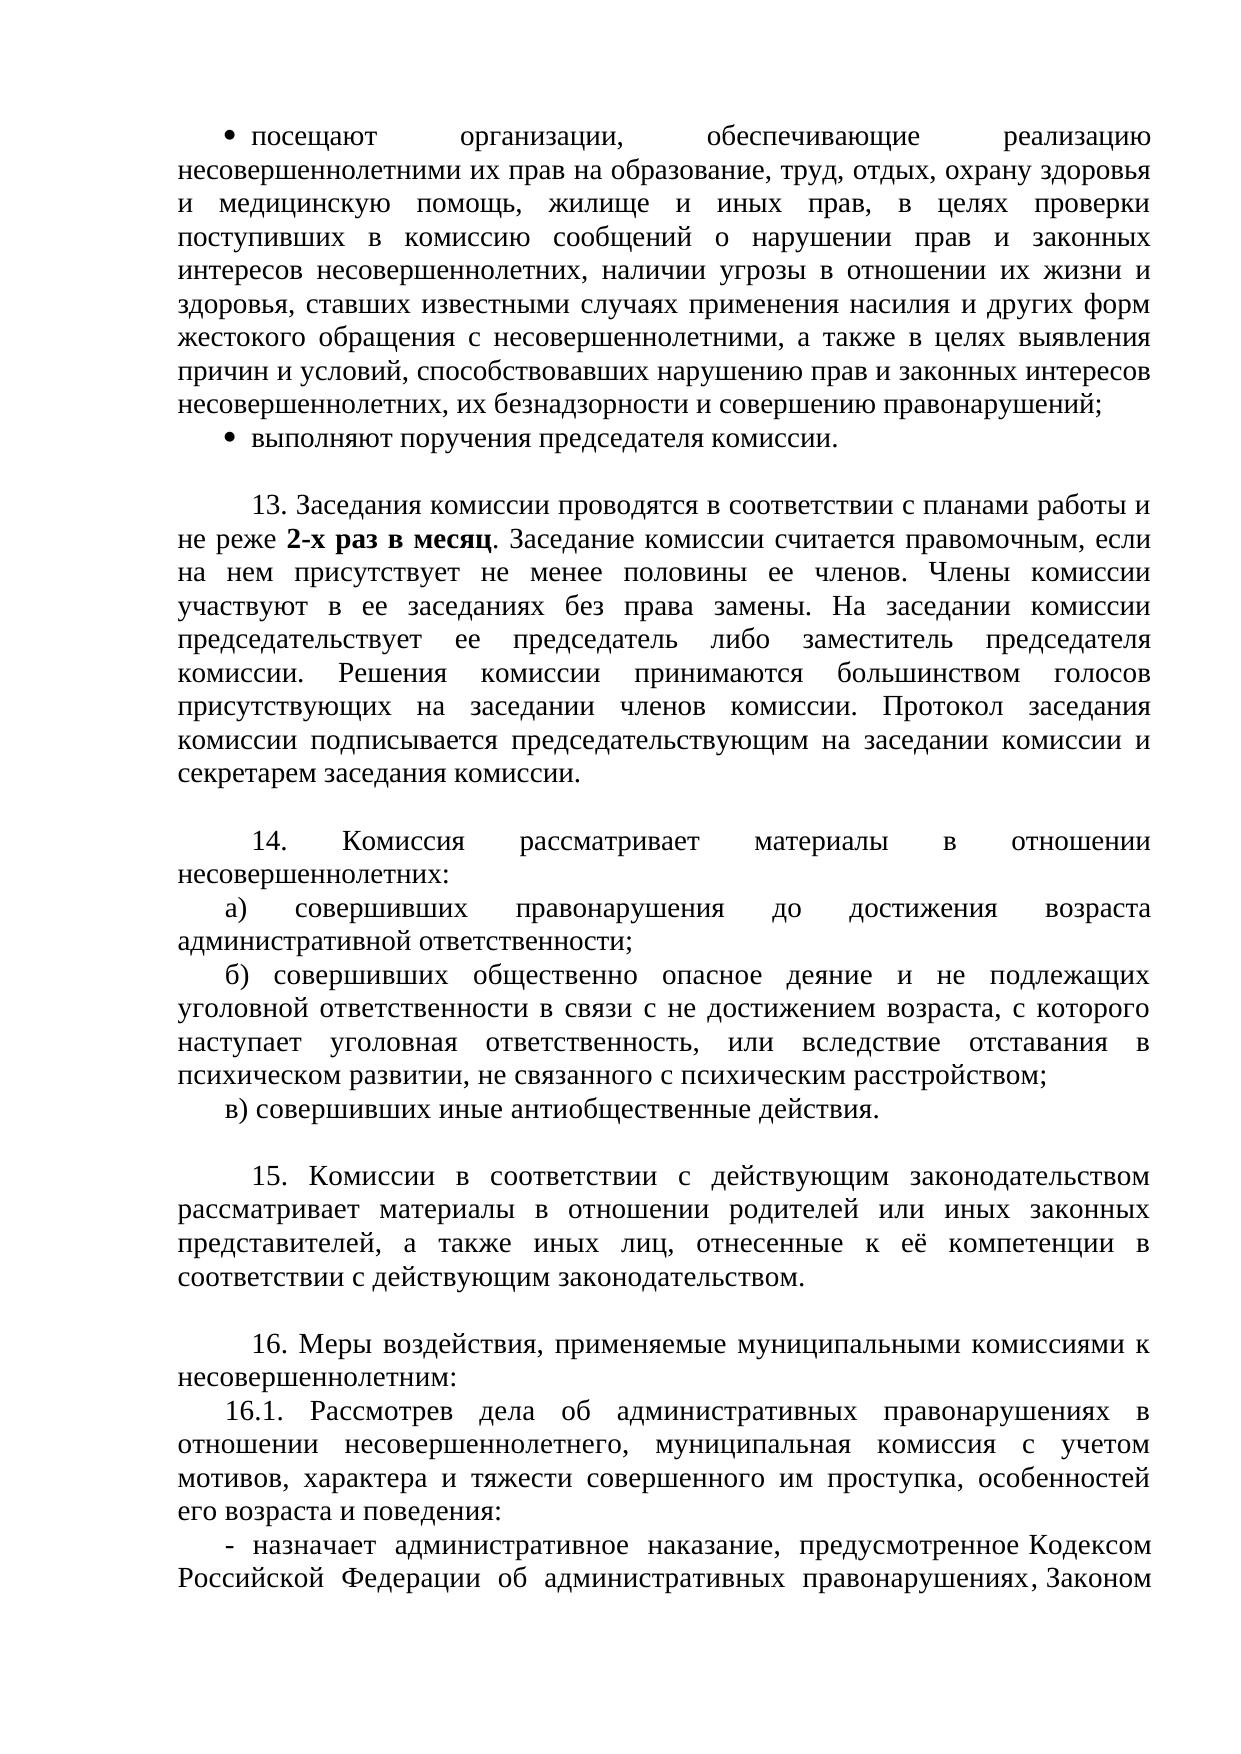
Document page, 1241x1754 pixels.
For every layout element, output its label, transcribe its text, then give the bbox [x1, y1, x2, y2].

text 13. Заседания комиссии проводятся в соответствии с планами работы и не реже 2-х раз в месяц. Заседание комиссии считается правомочным, если на нем присутствует не менее половины ее членов. Члены комиссии участвуют в ее заседаниях без права замены. На заседании комиссии председательствует ее председатель либо заместитель председателя комиссии. Решения комиссии принимаются большинством голосов присутствующих на заседании членов комиссии. Протокол заседания комиссии подписывается председательствующим на заседании комиссии и секретарем заседания комиссии. [177, 487, 1152, 789]
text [177, 1527, 1152, 1594]
text 15. Комиссии в соответствии с действующим законодательством рассматривает материалы в отношении родителей или иных законных представителей, а также иных лиц, отнесенные к её компетенции в соответствии с действующим законодательством. [177, 1158, 1152, 1292]
text а) совершивших правонарушения до достижения возраста административной ответственности; [177, 890, 1152, 957]
text 16.1. Рассмотрев дела об административных правонарушениях в отношении несовершеннолетнего, муниципальная комиссия с учетом мотивов, характера и тяжести совершенного им проступка, особенностей его возраста и поведения: [177, 1393, 1152, 1527]
text 16. Меры воздействия, применяемые муниципальными комиссиями к несовершеннолетним: [177, 1326, 1152, 1393]
text б) совершивших общественно опасное деяние и не подлежащих уголовной ответственности в связи с не достижением возраста, с которого наступает уголовная ответственность, или вследствие отставания в психическом развитии, не связанного с психическим расстройством; [177, 957, 1152, 1091]
text в) совершивших иные антиобщественные действия. [177, 1091, 1152, 1124]
list выполняют поручения председателя комиссии. [177, 420, 1152, 454]
text 14. Комиссия рассматривает материалы в отношении несовершеннолетних: [177, 823, 1152, 890]
list посещают организации, обеспечивающие реализацию несовершеннолетними их прав на образование, труд, отдых, охрану здоровья и медицинскую помощь, жилище и иных прав, в целях проверки поступивших в комиссию сообщений о нарушении прав и законных интересов несовершеннолетних, наличии угрозы в отношении их жизни и здоровья, ставших известными случаях применения насилия и других форм жестокого обращения с несовершеннолетними, а также в целях выявления причин и условий, способствовавших нарушению прав и законных интересов несовершеннолетних, их безнадзорности и совершению правонарушений; [177, 118, 1152, 420]
